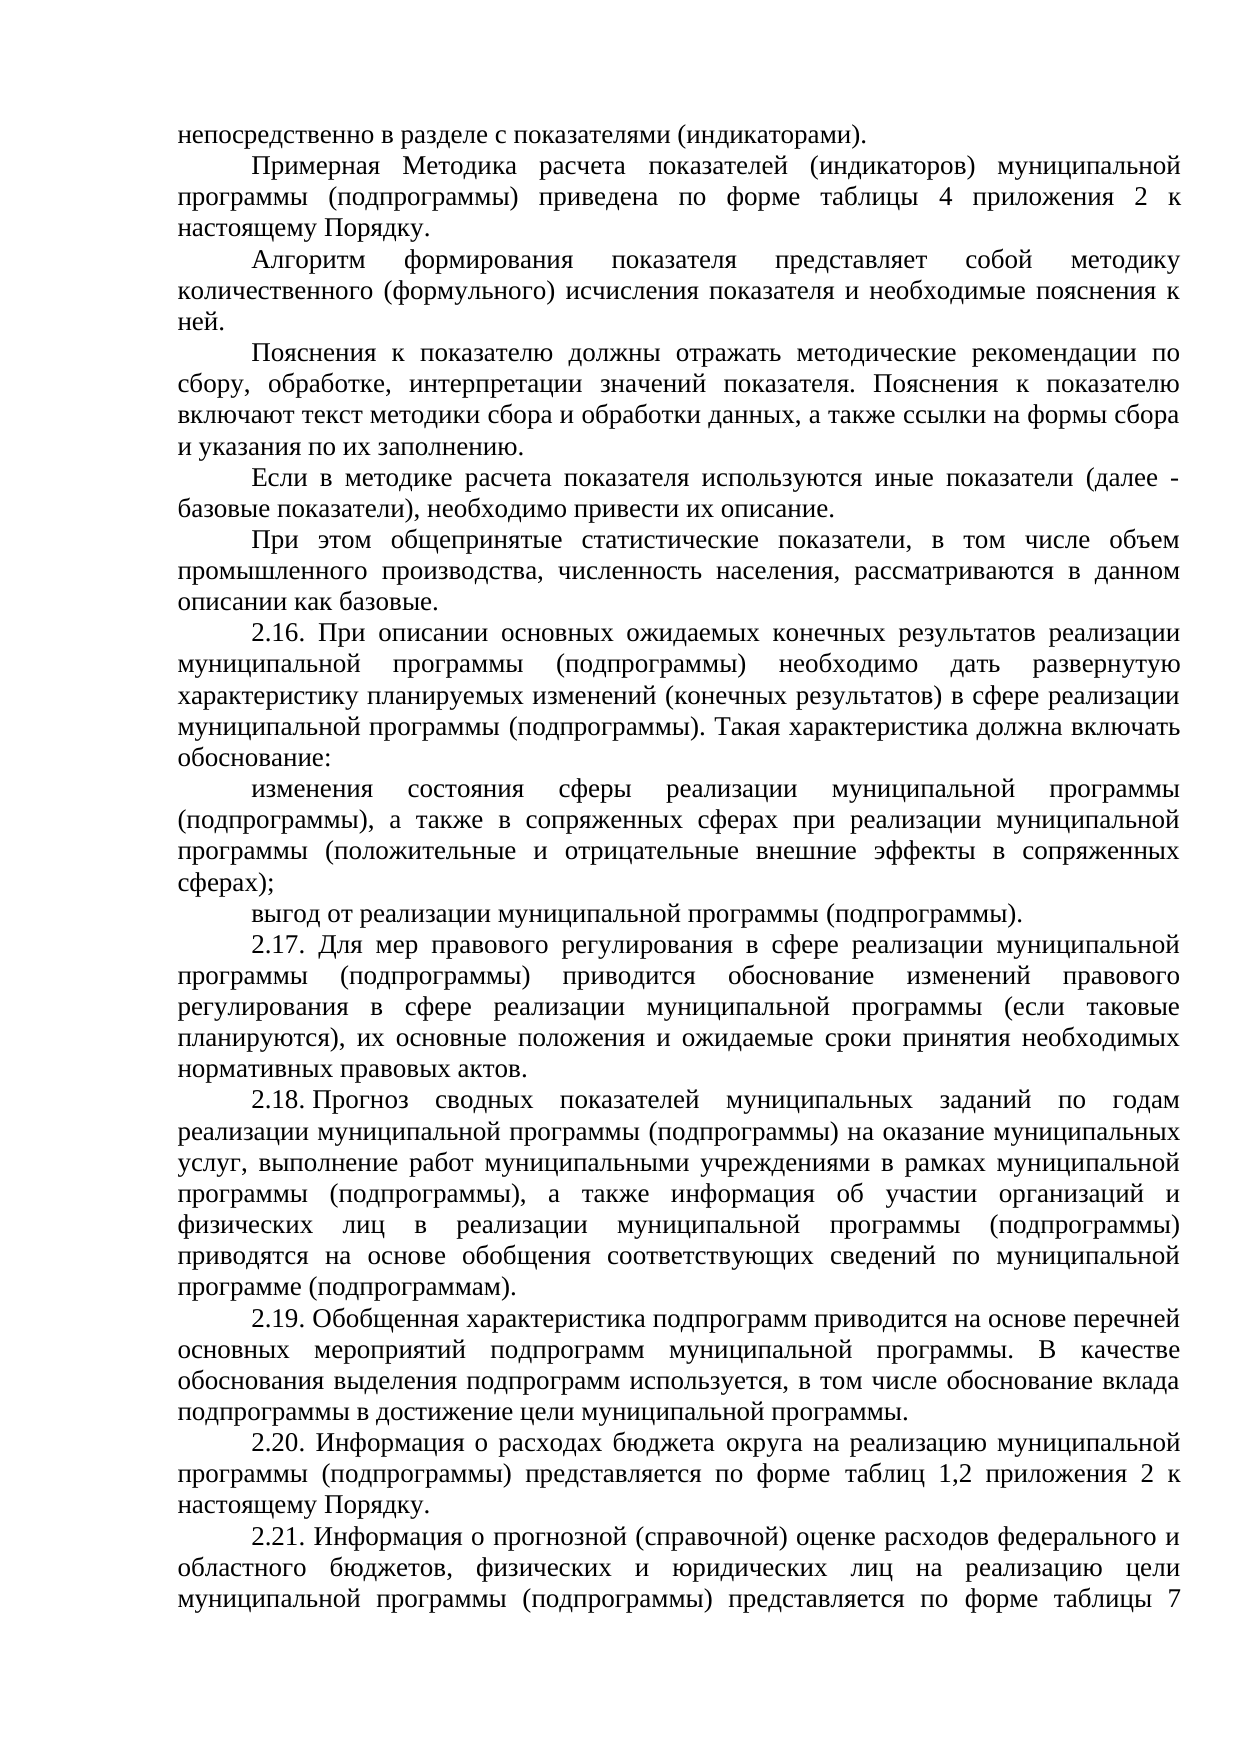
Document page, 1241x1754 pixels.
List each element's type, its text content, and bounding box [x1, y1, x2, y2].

text Пояснения к показателю должны отражать методические рекомендации по сбору, обработке, интерпретации значений показателя. Пояснения к показателю включают текст методики сбора и обработки данных, а также ссылки на формы сбора и указания по их заполнению. [177, 336, 1181, 461]
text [177, 118, 1181, 149]
text При этом общепринятые статистические показатели, в том числе объем промышленного производства, численность населения, рассматриваются в данном описании как базовые. [177, 523, 1181, 616]
text 2.18. Прогноз сводных показателей муниципальных заданий по годам реализации муниципальной программы (подпрограммы) на оказание муниципальных услуг, выполнение работ муниципальными учреждениями в рамках муниципальной программы (подпрограммы), а также информация об участии организаций и физических лиц в реализации муниципальной программы (подпрограммы) приводятся на основе обобщения соответствующих сведений по муниципальной программе (подпрограммам). [177, 1084, 1181, 1302]
text Примерная Методика расчета показателей (индикаторов) муниципальной программы (подпрограммы) приведена по форме таблицы 4 приложения 2 к настоящему Порядку. [177, 149, 1181, 243]
text 2.16. При описании основных ожидаемых конечных результатов реализации муниципальной программы (подпрограммы) необходимо дать развернутую характеристику планируемых изменений (конечных результатов) в сфере реализации муниципальной программы (подпрограммы). Такая характеристика должна включать обоснование: [177, 616, 1181, 772]
text Алгоритм формирования показателя представляет собой методику количественного (формульного) исчисления показателя и необходимые пояснения к ней. [177, 243, 1181, 336]
text изменения состояния сферы реализации муниципальной программы (подпрограммы), а также в сопряженных сферах при реализации муниципальной программы (положительные и отрицательные внешние эффекты в сопряженных сферах); [177, 772, 1181, 897]
text 2.20. Информация о расходах бюджета округа на реализацию муниципальной программы (подпрограммы) представляется по форме таблиц 1,2 приложения 2 к настоящему Порядку. [177, 1426, 1181, 1520]
text 2.17. Для мер правового регулирования в сфере реализации муниципальной программы (подпрограммы) приводится обоснование изменений правового регулирования в сфере реализации муниципальной программы (если таковые планируются), их основные положения и ожидаемые сроки принятия необходимых нормативных правовых актов. [177, 928, 1181, 1084]
text выгод от реализации муниципальной программы (подпрограммы). [177, 897, 1181, 928]
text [177, 1520, 1181, 1613]
text Если в методике расчета показателя используются иные показатели (далее - базовые показатели), необходимо привести их описание. [177, 461, 1181, 523]
text 2.19. Обобщенная характеристика подпрограмм приводится на основе перечней основных мероприятий подпрограмм муниципальной программы. В качестве обоснования выделения подпрограмм используется, в том числе обоснование вклада подпрограммы в достижение цели муниципальной программы. [177, 1302, 1181, 1426]
